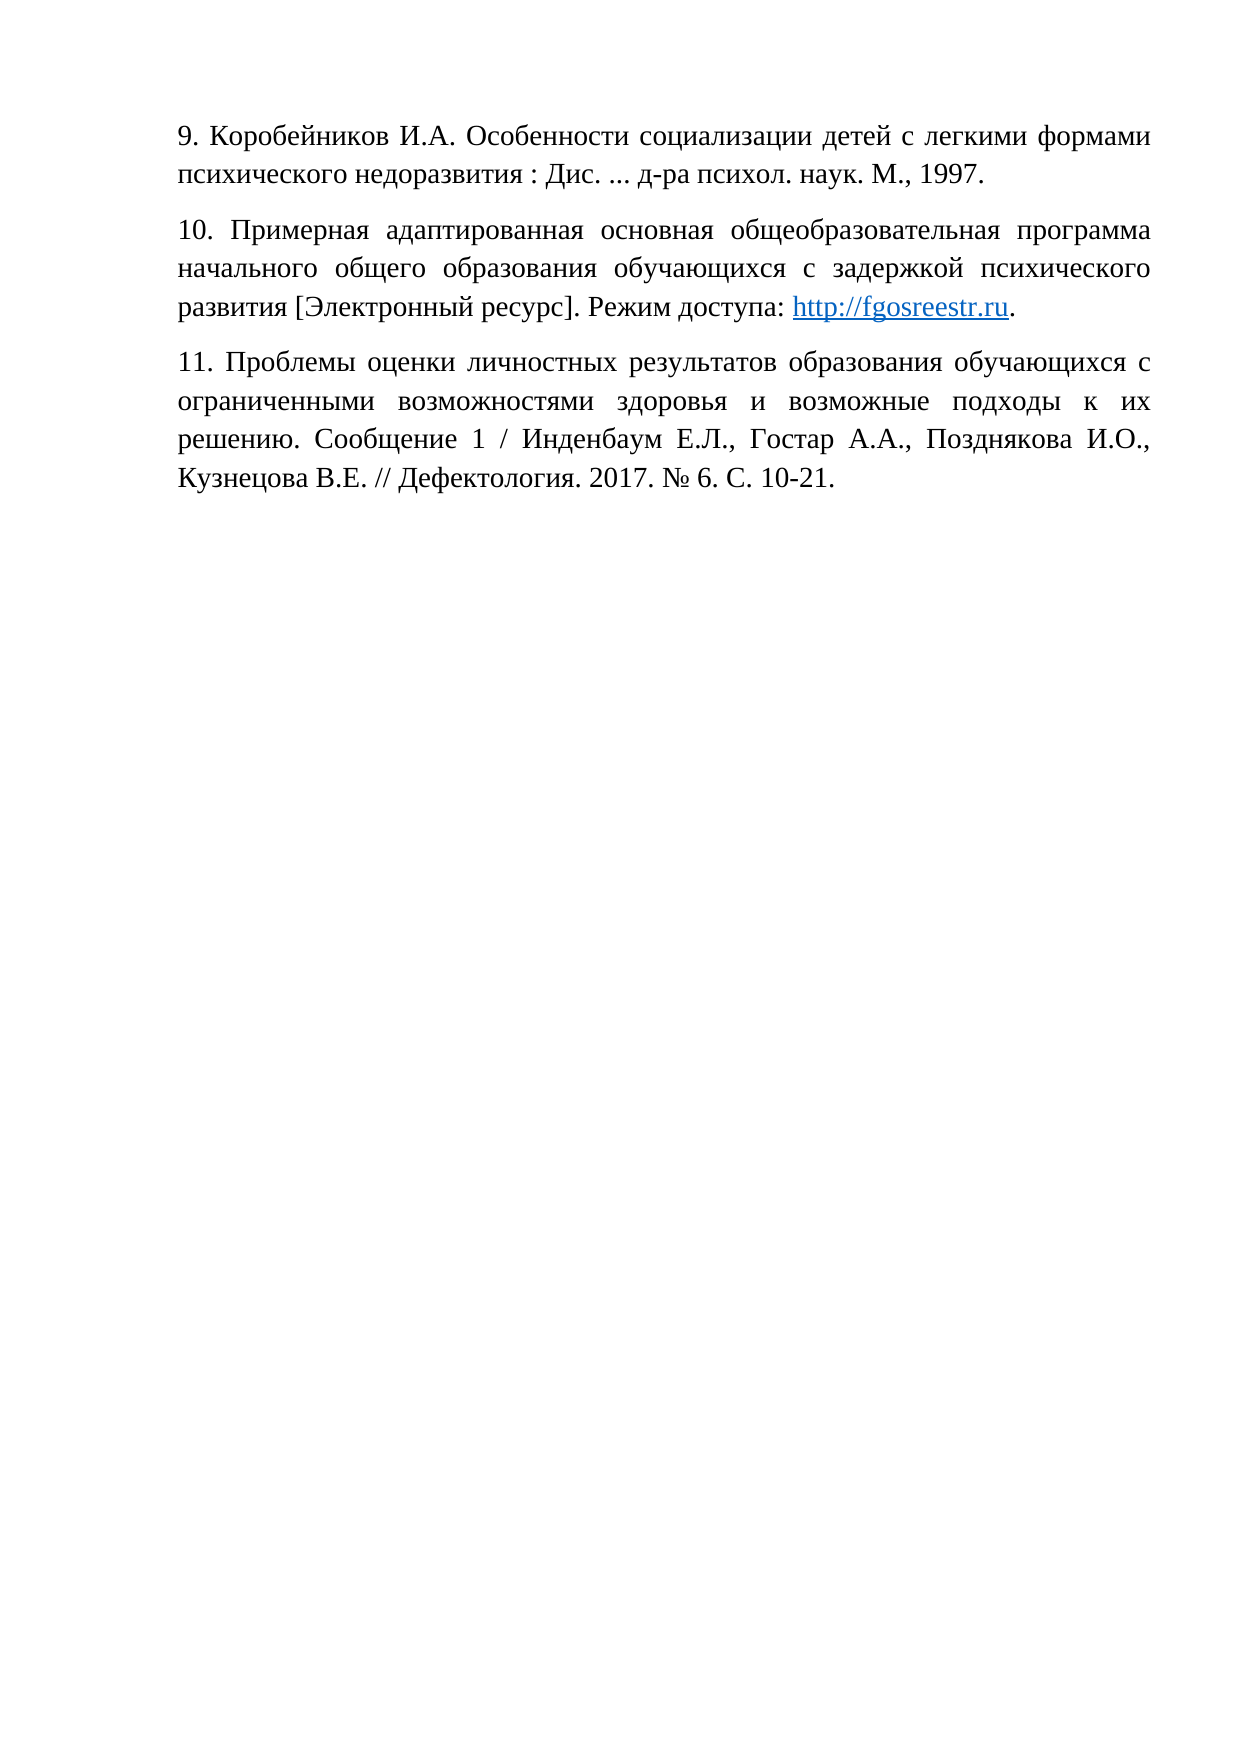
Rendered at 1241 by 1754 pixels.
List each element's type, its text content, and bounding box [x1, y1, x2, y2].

text 11. Проблемы оценки личностных результатов образования обучающихся с ограниченными возможностями здоровья и возможные подходы к их решению. Сообщение 1 / Инденбаум Е.Л., Гостар А.А., Позднякова И.О., Кузнецова В.Е. // Дефектология. 2017. № 6. С. 10-21. [177, 344, 1152, 493]
text 10. Примерная адаптированная основная общеобразовательная программа начального общего образования обучающихся с задержкой психического развития [Электронный ресурс]. Режим доступа: http://fgosreestr.ru. [177, 212, 1152, 322]
text 9. Коробейников И.А. Особенности социализации детей с легкими формами психического недоразвития : Дис. ... д-ра психол. наук. М., 1997. [177, 118, 1152, 190]
